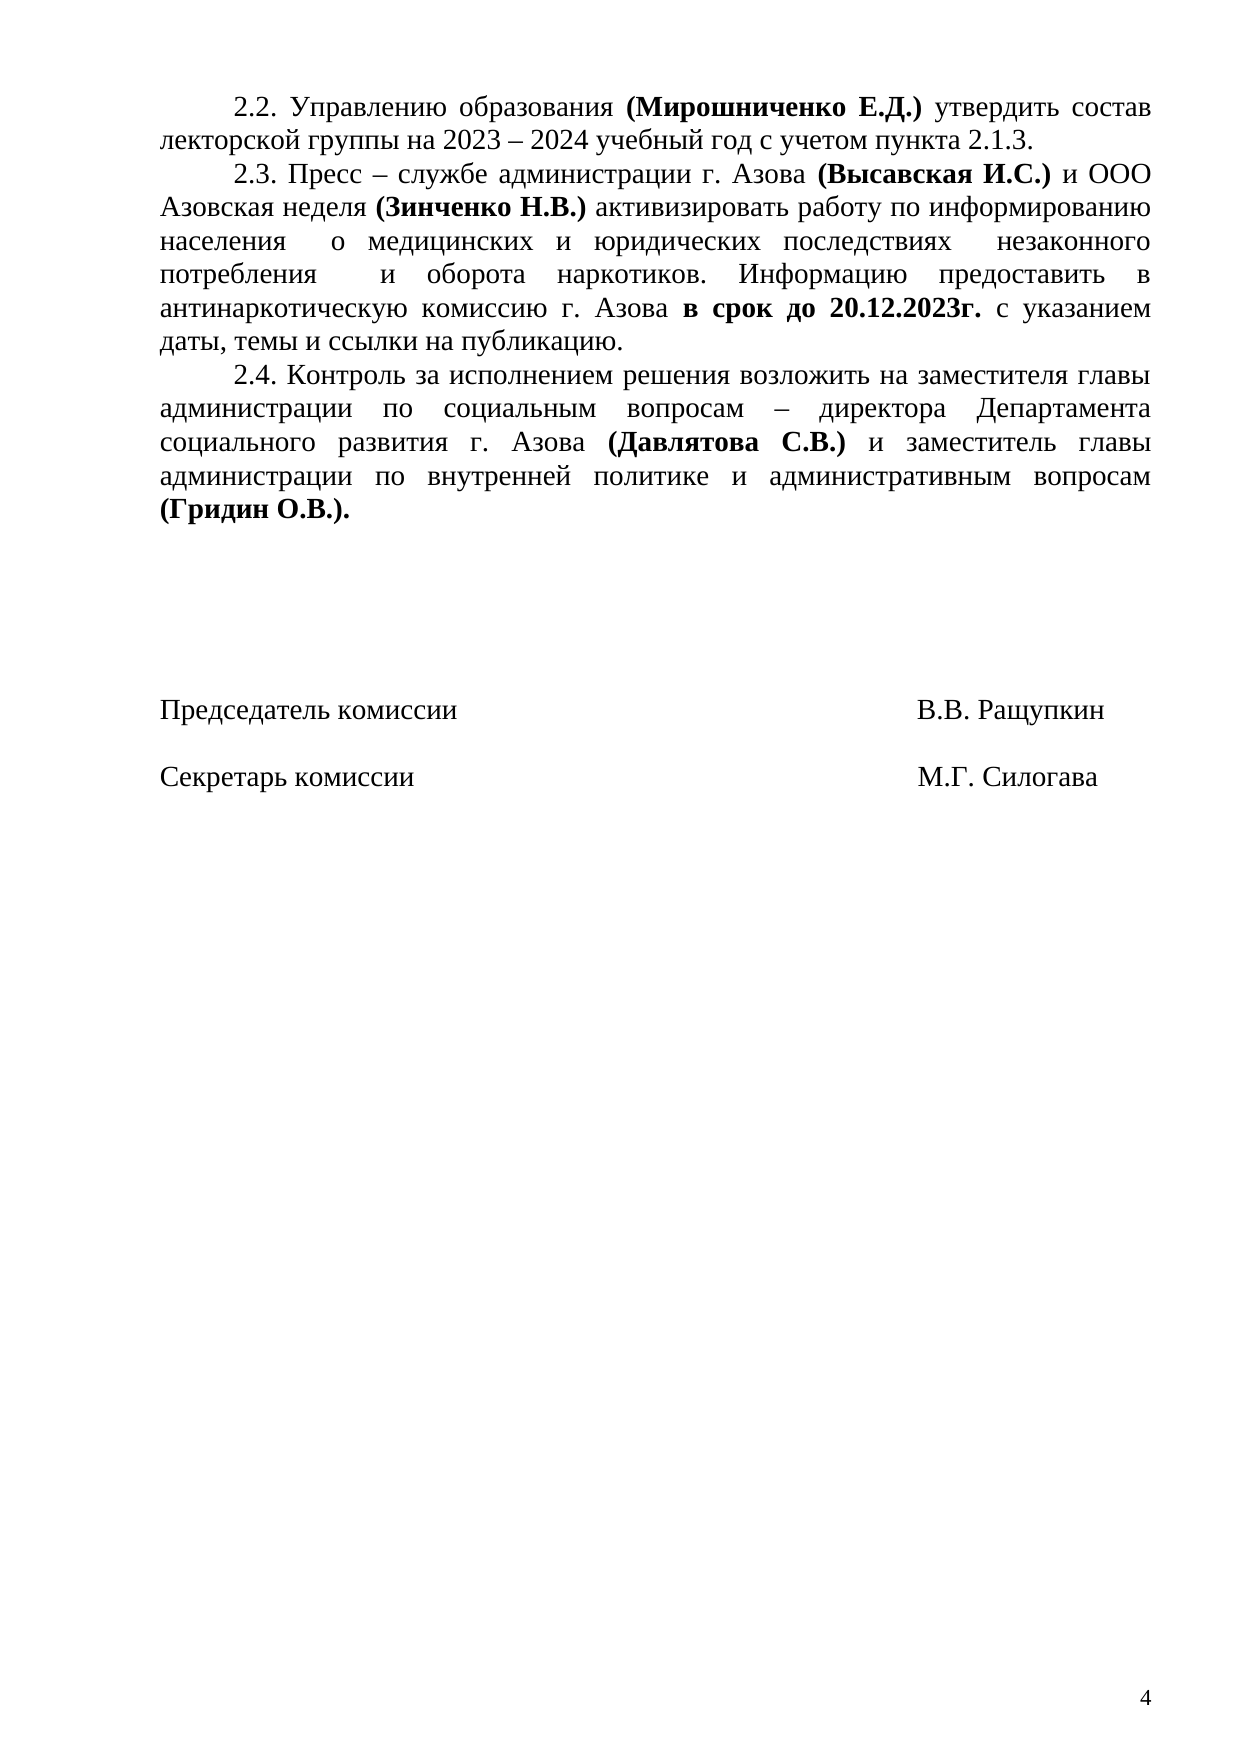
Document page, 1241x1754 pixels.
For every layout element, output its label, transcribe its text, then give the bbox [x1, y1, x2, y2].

text 2.4. Контроль за исполнением решения возложить на заместителя главы администрации по социальным вопросам – директора Департамента социального развития г. Азова (Давлятова С.В.) и заместитель главы администрации по внутренней политике и административным вопросам (Гридин О.В.). [159, 357, 1152, 525]
text 2.3. Пресс – службе администрации г. Азова (Высавская И.С.) и ООО Азовская неделя (Зинченко Н.В.) активизировать работу по информированию населения о медицинских и юридических последствиях незаконного потребления и оборота наркотиков. Информацию предоставить в антинаркотическую комиссию г. Азова в срок до 20.12.2023г. с указанием даты, темы и ссылки на публикацию. [159, 156, 1152, 357]
text Секретарь комиссии М.Г. Силогава [159, 759, 1152, 793]
text Председатель комиссии В.В. Ращупкин [159, 692, 1152, 726]
text 2.2. Управлению образования (Мирошниченко Е.Д.) утвердить состав лекторской группы на 2023 – 2024 учебный год с учетом пункта 2.1.3. [159, 89, 1152, 156]
